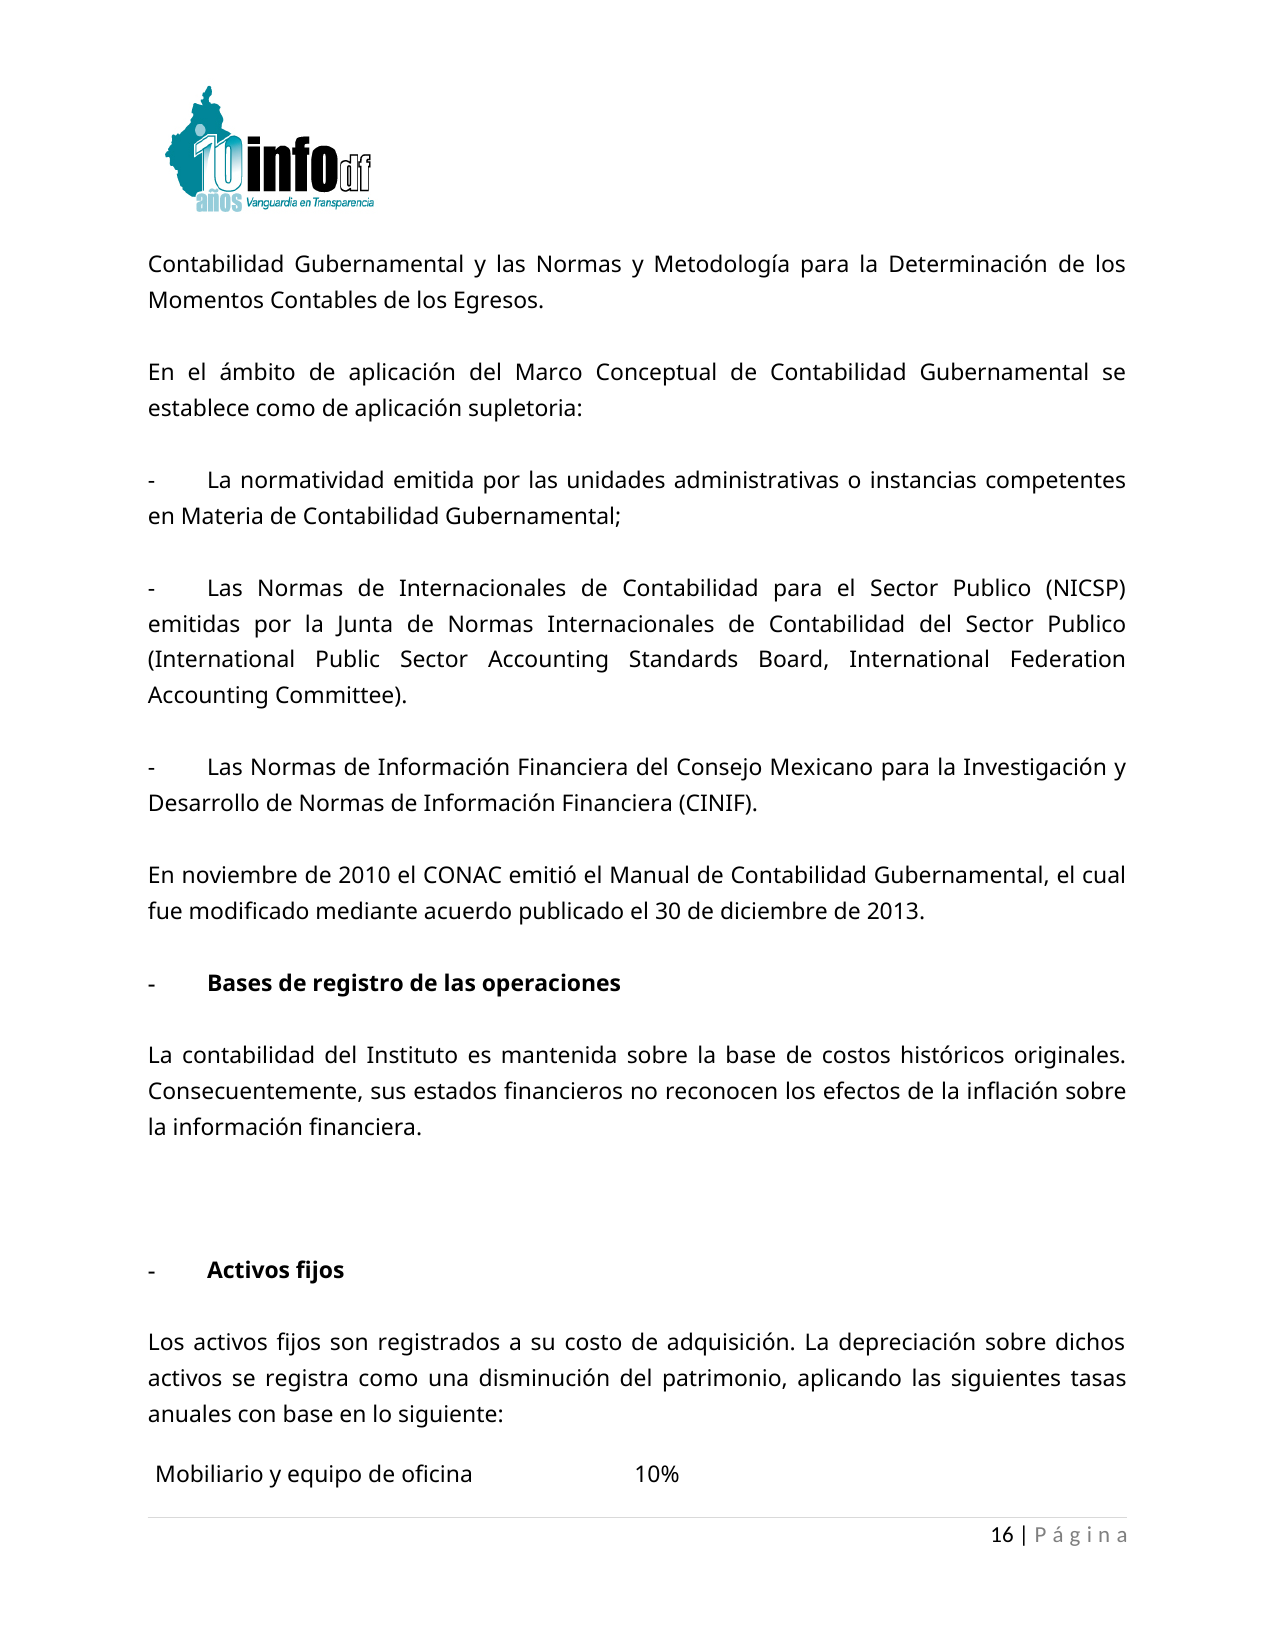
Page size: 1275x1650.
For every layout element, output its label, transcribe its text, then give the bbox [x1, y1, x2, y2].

text En el ámbito de aplicación del Marco Conceptual de Contabilidad Gubernamental se establece como de aplicación supletoria: [148, 356, 1127, 423]
picture [147, 73, 379, 221]
list Bases de registro de las operaciones [148, 967, 1127, 998]
table_header 10% [509, 1458, 1083, 1489]
text La contabilidad del Instituto es mantenida sobre la base de costos históricos originales. Consecuentemente, sus estados financieros no reconocen los efectos de la inflación sobre la información financiera. [148, 1039, 1127, 1142]
table_header Mobiliario y equipo de oficina [148, 1458, 509, 1489]
text - La normatividad emitida por las unidades administrativas o instancias competentes en Materia de Contabilidad Gubernamental; [148, 464, 1127, 531]
text - Las Normas de Internacionales de Contabilidad para el Sector Publico (NICSP) emitidas por la Junta de Normas Internacionales de Contabilidad del Sector Publico (International Public Sector Accounting Standards Board, International Federation Accounting Committee). [148, 572, 1127, 711]
list Activos fijos [148, 1254, 1127, 1286]
text - Las Normas de Información Financiera del Consejo Mexicano para la Investigación y Desarrollo de Normas de Información Financiera (CINIF). [148, 751, 1127, 818]
text Los activos fijos son registrados a su costo de adquisición. La depreciación sobre dichos activos se registra como una disminución del patrimonio, aplicando las siguientes tasas anuales con base en lo siguiente: [148, 1326, 1127, 1429]
text En noviembre de 2010 el CONAC emitió el Manual de Contabilidad Gubernamental, el cual fue modificado mediante acuerdo publicado el 30 de diciembre de 2013. [148, 859, 1127, 926]
